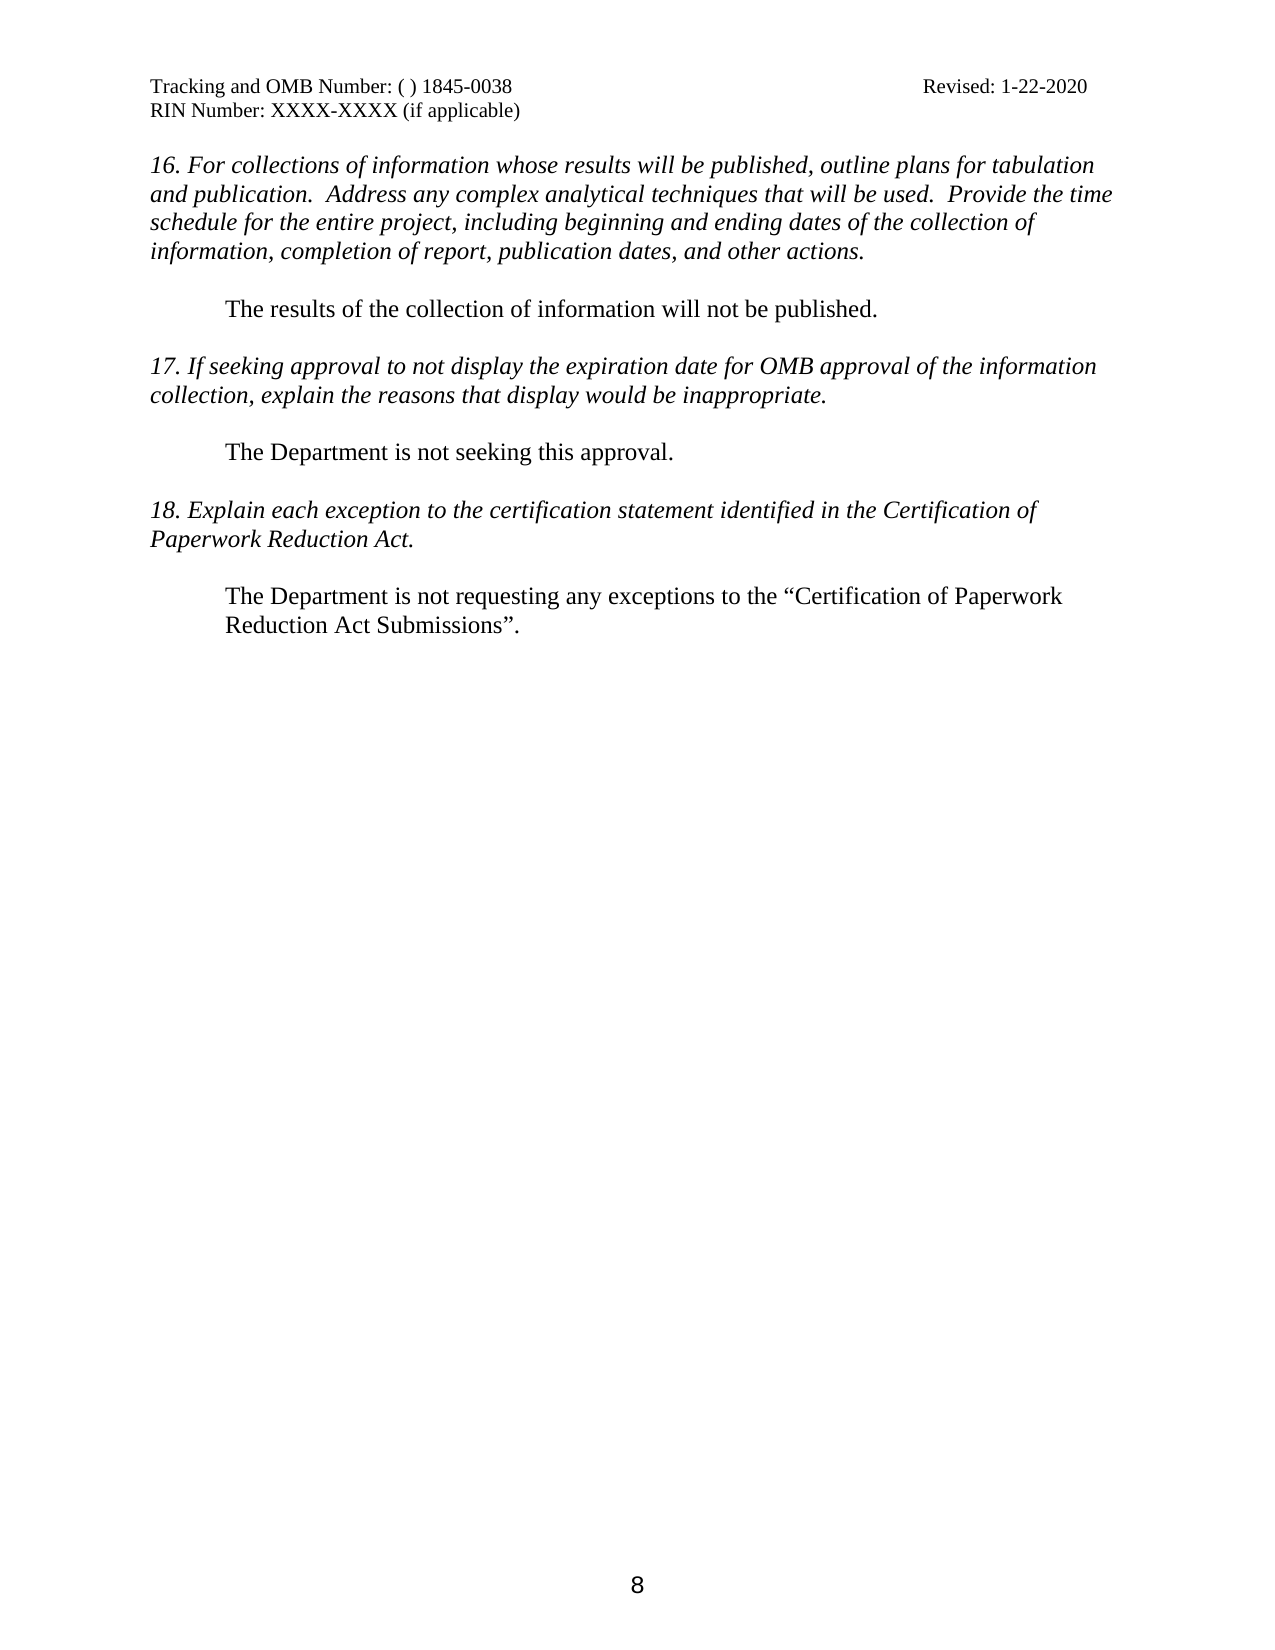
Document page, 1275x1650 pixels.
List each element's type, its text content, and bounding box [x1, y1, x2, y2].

list The results of the collection of information will not be published. [225, 294, 1125, 322]
list The Department is not seeking this approval. [225, 437, 1125, 466]
text 16. For collections of information whose results will be published, outline plans for tabulation and publication. Address any complex analytical techniques that will be used. Provide the time schedule for the entire project, including beginning and ending dates of the collection of information, completion of report, publication dates, and other actions. [150, 150, 1125, 265]
list The Department is not requesting any exceptions to the “Certification of Paperwork Reduction Act Submissions”. [225, 581, 1125, 639]
text 18. Explain each exception to the certification statement identified in the Certification of Paperwork Reduction Act. [150, 495, 1125, 552]
text 17. If seeking approval to not display the expiration date for OMB approval of the information collection, explain the reasons that display would be inappropriate. [150, 351, 1125, 409]
